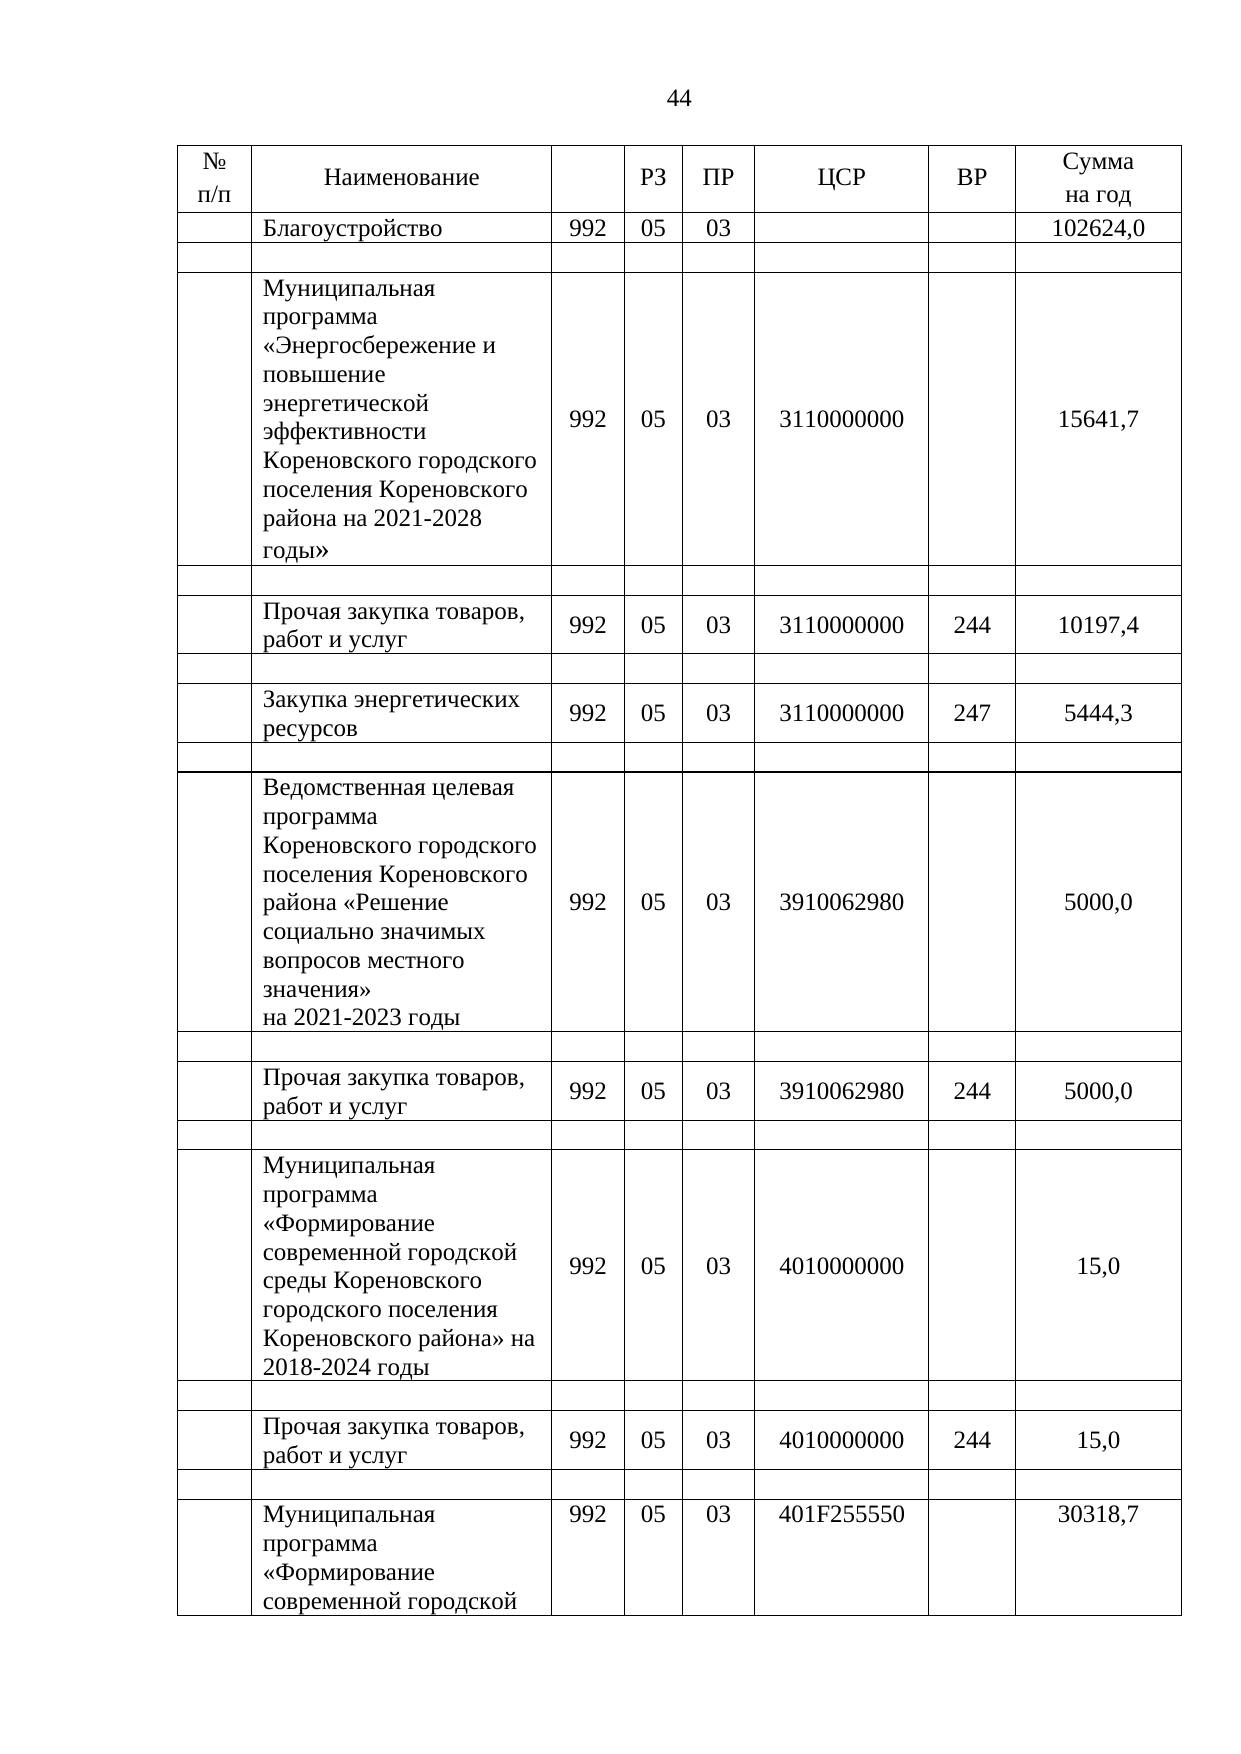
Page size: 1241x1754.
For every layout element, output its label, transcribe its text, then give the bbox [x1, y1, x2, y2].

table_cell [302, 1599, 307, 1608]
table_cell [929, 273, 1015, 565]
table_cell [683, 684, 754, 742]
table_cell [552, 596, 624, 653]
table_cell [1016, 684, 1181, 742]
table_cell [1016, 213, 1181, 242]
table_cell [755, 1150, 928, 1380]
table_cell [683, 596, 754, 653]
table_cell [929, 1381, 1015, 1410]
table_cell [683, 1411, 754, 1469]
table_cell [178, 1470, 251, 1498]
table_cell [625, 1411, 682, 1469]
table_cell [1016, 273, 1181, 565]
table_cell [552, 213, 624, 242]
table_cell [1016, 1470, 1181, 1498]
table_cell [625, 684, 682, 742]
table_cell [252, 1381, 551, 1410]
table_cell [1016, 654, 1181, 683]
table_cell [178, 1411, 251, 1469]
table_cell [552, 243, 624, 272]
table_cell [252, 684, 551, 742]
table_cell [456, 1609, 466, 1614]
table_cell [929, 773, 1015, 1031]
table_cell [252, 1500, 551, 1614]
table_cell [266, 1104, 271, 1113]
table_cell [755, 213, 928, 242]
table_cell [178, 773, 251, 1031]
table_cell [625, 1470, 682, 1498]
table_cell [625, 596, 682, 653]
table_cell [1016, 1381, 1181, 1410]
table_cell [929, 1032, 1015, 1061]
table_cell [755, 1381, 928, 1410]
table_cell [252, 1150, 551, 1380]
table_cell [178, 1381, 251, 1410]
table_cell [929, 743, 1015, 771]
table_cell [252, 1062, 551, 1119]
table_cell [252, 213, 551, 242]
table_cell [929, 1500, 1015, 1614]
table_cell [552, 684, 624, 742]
table_header ЦСР [755, 146, 928, 212]
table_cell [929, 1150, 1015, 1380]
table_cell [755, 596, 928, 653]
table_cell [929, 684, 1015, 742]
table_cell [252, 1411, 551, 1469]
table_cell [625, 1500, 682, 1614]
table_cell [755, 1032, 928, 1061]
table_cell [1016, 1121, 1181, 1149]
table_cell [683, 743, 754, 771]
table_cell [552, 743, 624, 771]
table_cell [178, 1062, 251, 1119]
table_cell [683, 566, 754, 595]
table_header ПР [683, 146, 754, 212]
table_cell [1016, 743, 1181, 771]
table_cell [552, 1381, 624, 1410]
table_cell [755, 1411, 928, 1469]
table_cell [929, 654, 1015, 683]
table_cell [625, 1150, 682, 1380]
table_header РЗ [625, 146, 682, 212]
table_header № п/п [178, 146, 251, 212]
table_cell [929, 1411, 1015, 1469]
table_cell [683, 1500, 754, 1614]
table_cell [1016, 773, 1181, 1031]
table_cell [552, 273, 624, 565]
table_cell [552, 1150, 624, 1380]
table_header [552, 146, 624, 212]
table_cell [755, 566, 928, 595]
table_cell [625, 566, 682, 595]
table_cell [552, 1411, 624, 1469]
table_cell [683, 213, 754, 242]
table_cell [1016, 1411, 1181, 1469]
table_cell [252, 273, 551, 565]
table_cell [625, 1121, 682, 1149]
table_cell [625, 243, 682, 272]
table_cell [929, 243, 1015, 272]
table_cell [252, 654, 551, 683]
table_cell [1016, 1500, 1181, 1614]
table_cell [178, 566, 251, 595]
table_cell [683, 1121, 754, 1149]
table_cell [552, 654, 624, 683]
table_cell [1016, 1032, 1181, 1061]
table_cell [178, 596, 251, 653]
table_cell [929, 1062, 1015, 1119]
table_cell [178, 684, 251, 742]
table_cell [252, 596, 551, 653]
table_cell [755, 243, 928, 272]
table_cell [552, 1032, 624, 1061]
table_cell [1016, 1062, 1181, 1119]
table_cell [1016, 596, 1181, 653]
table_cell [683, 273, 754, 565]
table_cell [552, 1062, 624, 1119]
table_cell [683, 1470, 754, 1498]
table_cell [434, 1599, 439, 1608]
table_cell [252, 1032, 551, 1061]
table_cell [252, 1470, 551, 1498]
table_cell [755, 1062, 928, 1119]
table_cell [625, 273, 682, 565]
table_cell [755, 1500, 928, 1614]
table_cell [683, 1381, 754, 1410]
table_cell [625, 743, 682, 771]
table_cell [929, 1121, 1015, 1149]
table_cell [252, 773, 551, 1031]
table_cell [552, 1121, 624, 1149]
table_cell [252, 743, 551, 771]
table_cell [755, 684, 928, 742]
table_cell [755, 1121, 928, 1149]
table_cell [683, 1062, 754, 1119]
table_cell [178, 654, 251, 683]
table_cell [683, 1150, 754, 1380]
table_header ВР [929, 146, 1015, 212]
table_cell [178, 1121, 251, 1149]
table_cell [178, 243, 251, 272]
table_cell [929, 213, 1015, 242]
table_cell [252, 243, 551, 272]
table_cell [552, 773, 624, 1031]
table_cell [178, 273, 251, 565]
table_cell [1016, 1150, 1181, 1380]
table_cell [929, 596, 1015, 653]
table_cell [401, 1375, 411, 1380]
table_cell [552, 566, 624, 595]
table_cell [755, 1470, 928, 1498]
table_header Сумма на год [1016, 146, 1181, 212]
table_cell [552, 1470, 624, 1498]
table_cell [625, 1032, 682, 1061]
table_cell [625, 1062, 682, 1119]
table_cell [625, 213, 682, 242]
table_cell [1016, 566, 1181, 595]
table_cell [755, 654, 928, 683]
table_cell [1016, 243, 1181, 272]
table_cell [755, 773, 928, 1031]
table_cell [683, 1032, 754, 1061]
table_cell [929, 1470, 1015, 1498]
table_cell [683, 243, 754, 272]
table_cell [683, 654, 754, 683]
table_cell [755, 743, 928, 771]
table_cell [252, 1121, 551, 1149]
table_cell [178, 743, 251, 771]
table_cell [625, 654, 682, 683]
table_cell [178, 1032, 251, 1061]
table_header Наименование [252, 146, 551, 212]
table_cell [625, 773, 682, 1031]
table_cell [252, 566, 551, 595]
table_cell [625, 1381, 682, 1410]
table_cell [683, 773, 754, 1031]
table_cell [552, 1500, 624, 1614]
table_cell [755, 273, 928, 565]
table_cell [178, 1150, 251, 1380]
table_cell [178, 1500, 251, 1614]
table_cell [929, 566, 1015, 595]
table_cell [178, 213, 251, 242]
